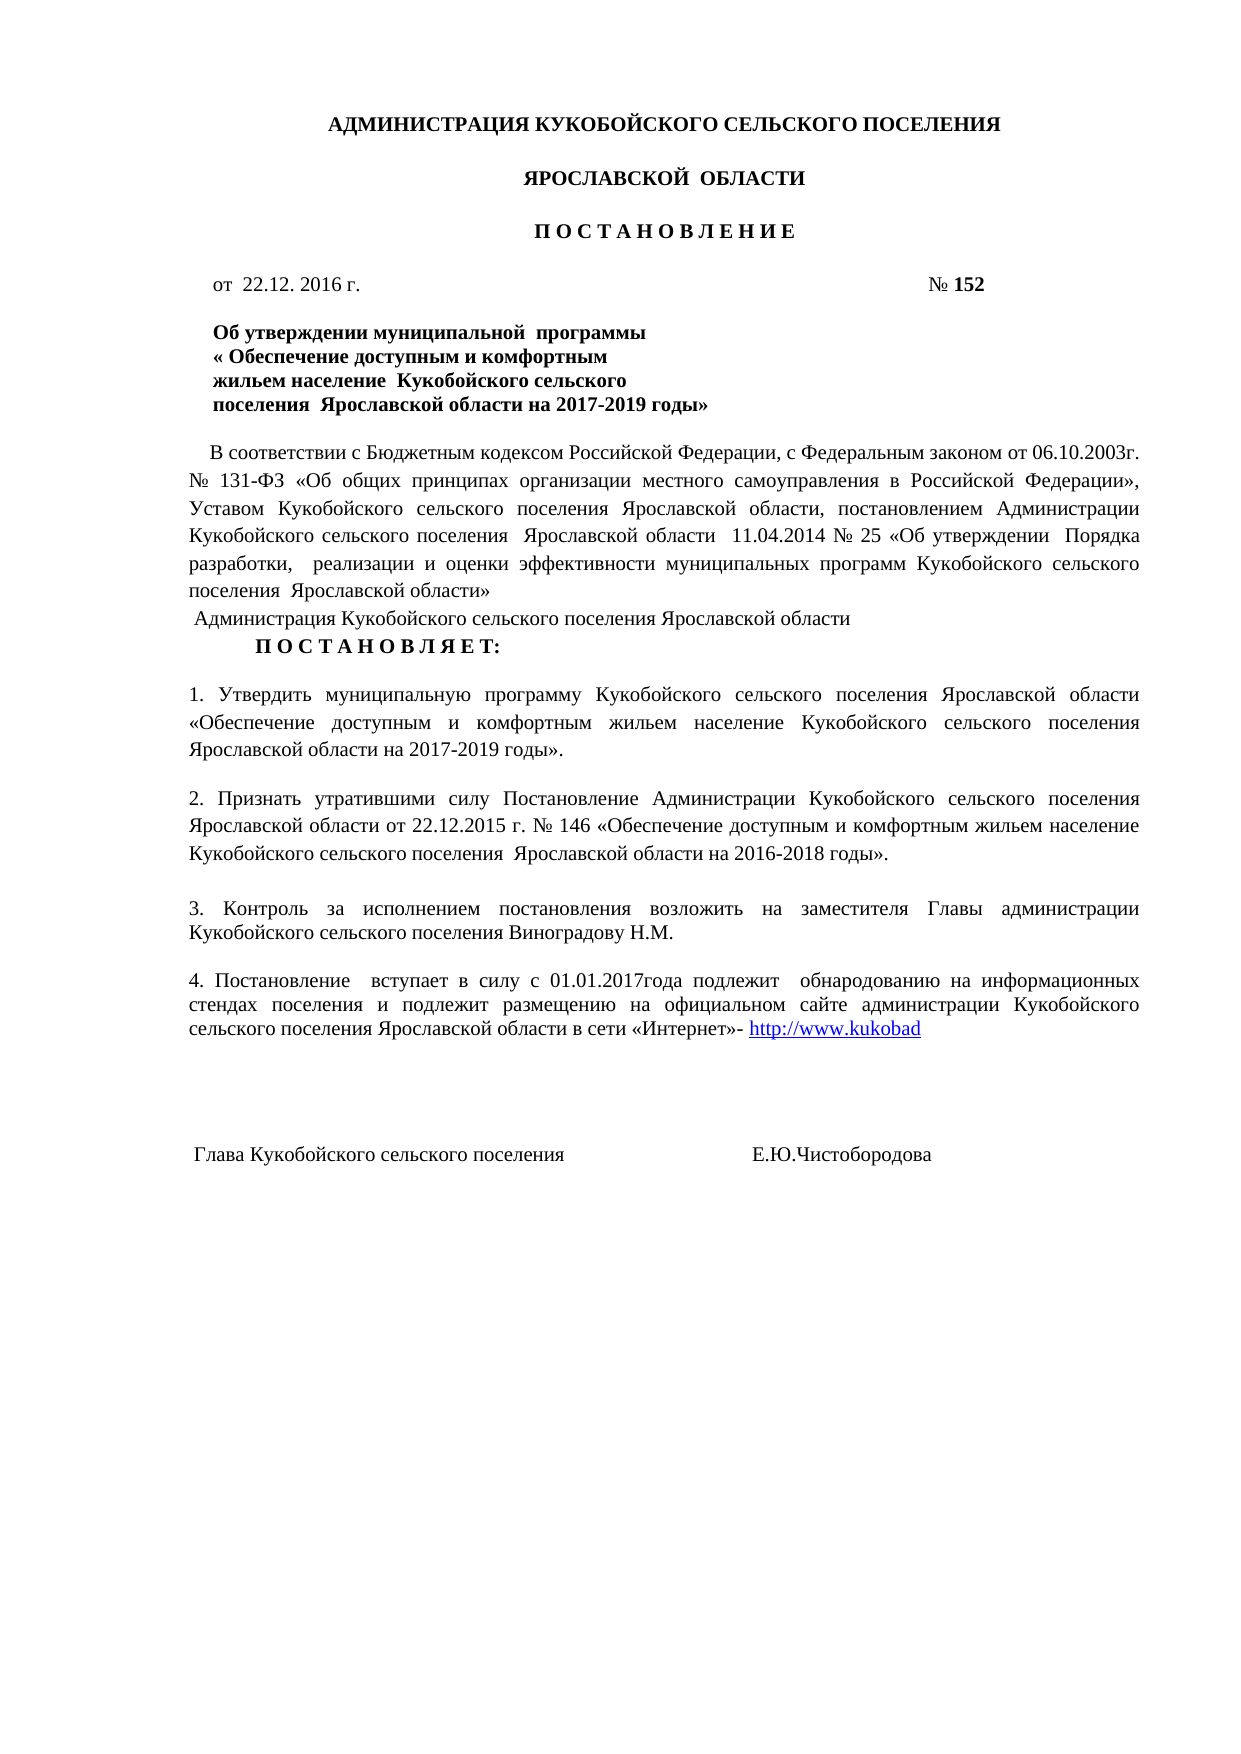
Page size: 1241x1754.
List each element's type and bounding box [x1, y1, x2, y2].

table_header [177, 112, 1152, 1568]
